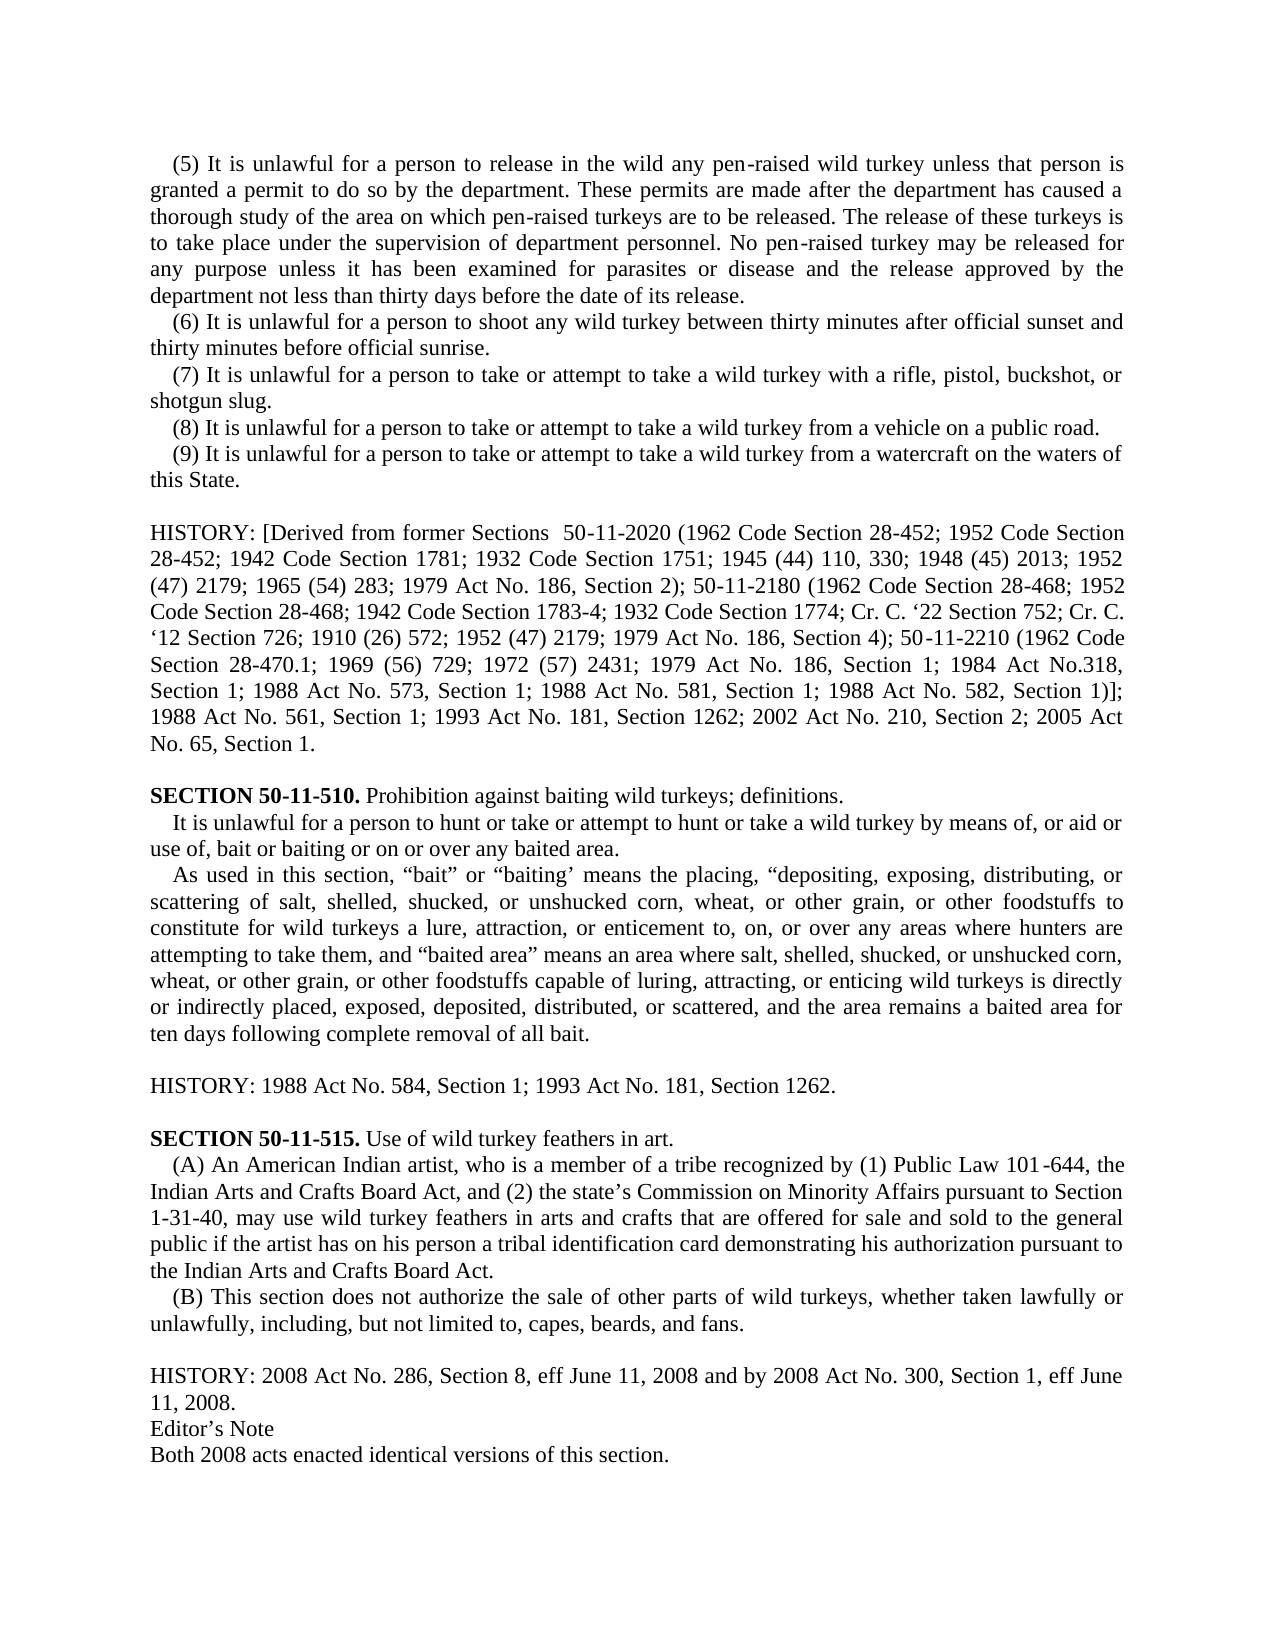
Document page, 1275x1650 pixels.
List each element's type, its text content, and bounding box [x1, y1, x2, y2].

text (5) It is unlawful for a person to release in the wild any pen-raised wild turkey unless that person is granted a permit to do so by the department. These permits are made after the department has caused a thorough study of the area on which pen-raised turkeys are to be released. The release of these turkeys is to take place under the supervision of department personnel. No pen-raised turkey may be released for any purpose unless it has been examined for parasites or disease and the release approved by the department not less than thirty days before the date of its release. [150, 150, 1125, 308]
text (6) It is unlawful for a person to shoot any wild turkey between thirty minutes after official sunset and thirty minutes before official sunrise. [150, 308, 1125, 361]
text Both 2008 acts enacted identical versions of this section. [150, 1441, 1125, 1468]
text (A) An American Indian artist, who is a member of a tribe recognized by (1) Public Law 101-644, the Indian Arts and Crafts Board Act, and (2) the state’s Commission on Minority Affairs pursuant to Section 1-31-40, may use wild turkey feathers in arts and crafts that are offered for sale and sold to the general public if the artist has on his person a tribal identification card demonstrating his authorization pursuant to the Indian Arts and Crafts Board Act. [150, 1151, 1125, 1283]
text SECTION 50-11-510. Prohibition against baiting wild turkeys; definitions. [150, 782, 1125, 809]
text HISTORY: 1988 Act No. 584, Section 1; 1993 Act No. 181, Section 1262. [150, 1072, 1125, 1099]
text (7) It is unlawful for a person to take or attempt to take a wild turkey with a rifle, pistol, buckshot, or shotgun slug. [150, 361, 1125, 413]
text HISTORY: [Derived from former Sections 50-11-2020 (1962 Code Section 28-452; 1952 Code Section 28-452; 1942 Code Section 1781; 1932 Code Section 1751; 1945 (44) 110, 330; 1948 (45) 2013; 1952 (47) 2179; 1965 (54) 283; 1979 Act No. 186, Section 2); 50-11-2180 (1962 Code Section 28-468; 1952 Code Section 28-468; 1942 Code Section 1783-4; 1932 Code Section 1774; Cr. C. ‘22 Section 752; Cr. C. ‘12 Section 726; 1910 (26) 572; 1952 (47) 2179; 1979 Act No. 186, Section 4); 50-11-2210 (1962 Code Section 28-470.1; 1969 (56) 729; 1972 (57) 2431; 1979 Act No. 186, Section 1; 1984 Act No.318, Section 1; 1988 Act No. 573, Section 1; 1988 Act No. 581, Section 1; 1988 Act No. 582, Section 1)]; 1988 Act No. 561, Section 1; 1993 Act No. 181, Section 1262; 2002 Act No. 210, Section 2; 2005 Act No. 65, Section 1. [150, 519, 1125, 756]
text Editor’s Note [150, 1415, 1125, 1441]
text SECTION 50-11-515. Use of wild turkey feathers in art. [150, 1125, 1125, 1151]
text (8) It is unlawful for a person to take or attempt to take a wild turkey from a vehicle on a public road. [150, 413, 1125, 440]
text (9) It is unlawful for a person to take or attempt to take a wild turkey from a watercraft on the waters of this State. [150, 440, 1125, 493]
text It is unlawful for a person to hunt or take or attempt to hunt or take a wild turkey by means of, or aid or use of, bait or baiting or on or over any baited area. [150, 809, 1125, 862]
text HISTORY: 2008 Act No. 286, Section 8, eff June 11, 2008 and by 2008 Act No. 300, Section 1, eff June 11, 2008. [150, 1362, 1125, 1415]
text As used in this section, “bait” or “baiting’ means the placing, “depositing, exposing, distributing, or scattering of salt, shelled, shucked, or unshucked corn, wheat, or other grain, or other foodstuffs to constitute for wild turkeys a lure, attraction, or enticement to, on, or over any areas where hunters are attempting to take them, and “baited area” means an area where salt, shelled, shucked, or unshucked corn, wheat, or other grain, or other foodstuffs capable of luring, attracting, or enticing wild turkeys is directly or indirectly placed, exposed, deposited, distributed, or scattered, and the area remains a baited area for ten days following complete removal of all bait. [150, 862, 1125, 1046]
text (B) This section does not authorize the sale of other parts of wild turkeys, whether taken lawfully or unlawfully, including, but not limited to, capes, beards, and fans. [150, 1283, 1125, 1336]
